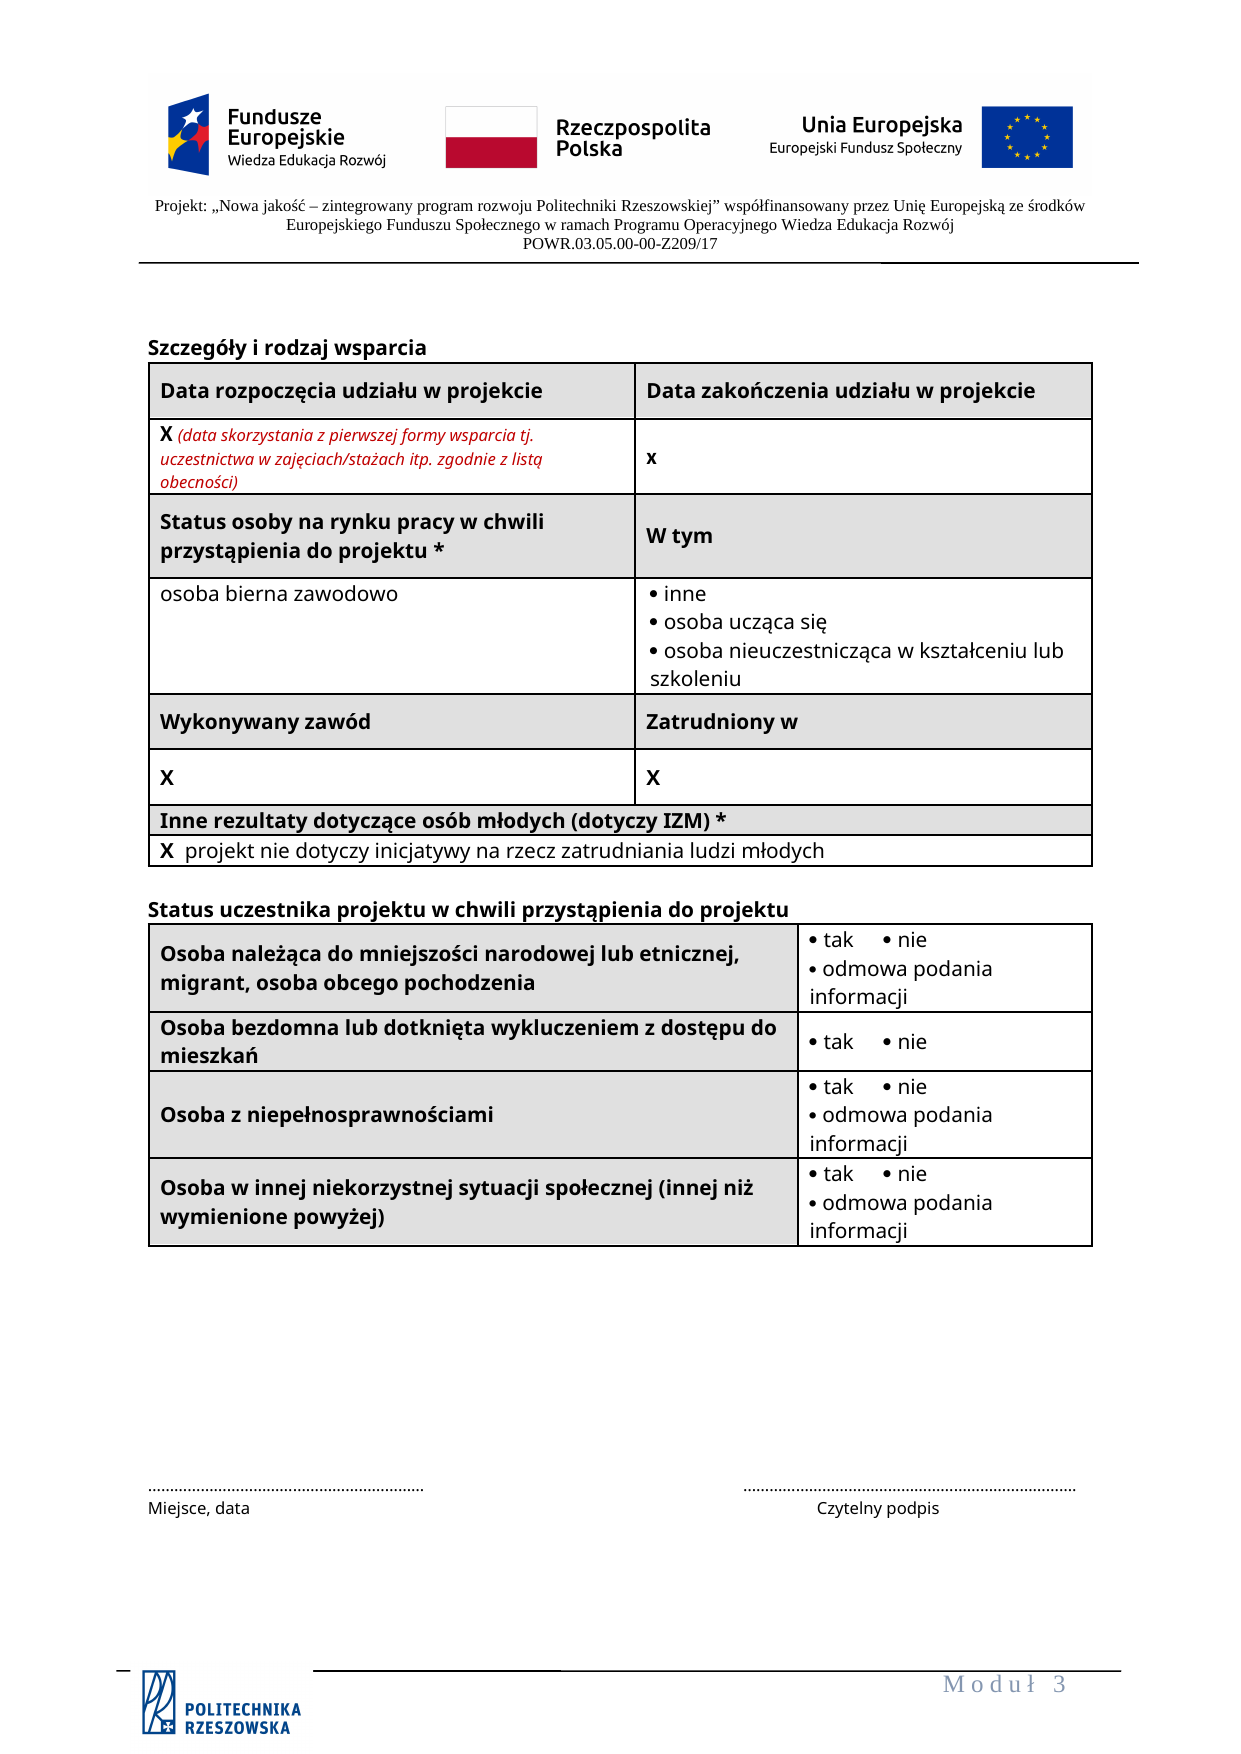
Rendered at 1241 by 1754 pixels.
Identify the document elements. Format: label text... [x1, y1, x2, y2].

table_cell X [636, 750, 1091, 804]
table_cell Inne rezultaty dotyczące osób młodych (dotyczy IZM) * [150, 806, 1091, 834]
table_header Data zakończenia udziału w projekcie [636, 364, 1091, 417]
table_cell tak nie odmowa podania informacji [799, 1072, 1091, 1157]
table_header tak nie odmowa podania informacji [799, 925, 1091, 1011]
table_cell Osoba z niepełnosprawnościami [150, 1072, 797, 1157]
table_cell X (data skorzystania z pierwszej formy wsparcia tj. uczestnictwa w zajęciach/stażach itp. zgodnie z listą obecności) [150, 420, 634, 493]
text Status uczestnika projektu w chwili przystąpienia do projektu [148, 895, 1093, 923]
table_cell X [150, 750, 634, 804]
picture [148, 73, 1093, 196]
picture [130, 1661, 314, 1754]
table_cell W tym [636, 495, 1091, 577]
table_cell X projekt nie dotyczy inicjatywy na rzecz zatrudniania ludzi młodych [150, 836, 1091, 865]
table_header Data rozpoczęcia udziału w projekcie [150, 364, 634, 417]
table_cell Osoba w innej niekorzystnej sytuacji społecznej (innej niż wymienione powyżej) [150, 1159, 797, 1244]
text ……………………………………………………… …………………………………………………………………. [148, 1474, 1093, 1497]
table_cell Status osoby na rynku pracy w chwili przystąpienia do projektu * [150, 495, 634, 577]
table_cell tak nie [799, 1013, 1091, 1070]
table_cell Zatrudniony w [636, 695, 1091, 748]
table_cell tak nie odmowa podania informacji [799, 1159, 1091, 1244]
table_cell inne osoba ucząca się osoba nieuczestnicząca w kształceniu lub szkoleniu [636, 579, 1091, 693]
table_cell x [636, 420, 1091, 493]
text Szczegóły i rodzaj wsparcia [148, 333, 1093, 362]
text Miejsce, data Czytelny podpis [148, 1497, 1093, 1519]
table_cell Wykonywany zawód [150, 695, 634, 748]
table_cell Osoba bezdomna lub dotknięta wykluczeniem z dostępu do mieszkań [150, 1013, 797, 1070]
table_header Osoba należąca do mniejszości narodowej lub etnicznej, migrant, osoba obcego pochodzenia [150, 925, 797, 1011]
table_cell osoba bierna zawodowo [150, 579, 634, 693]
